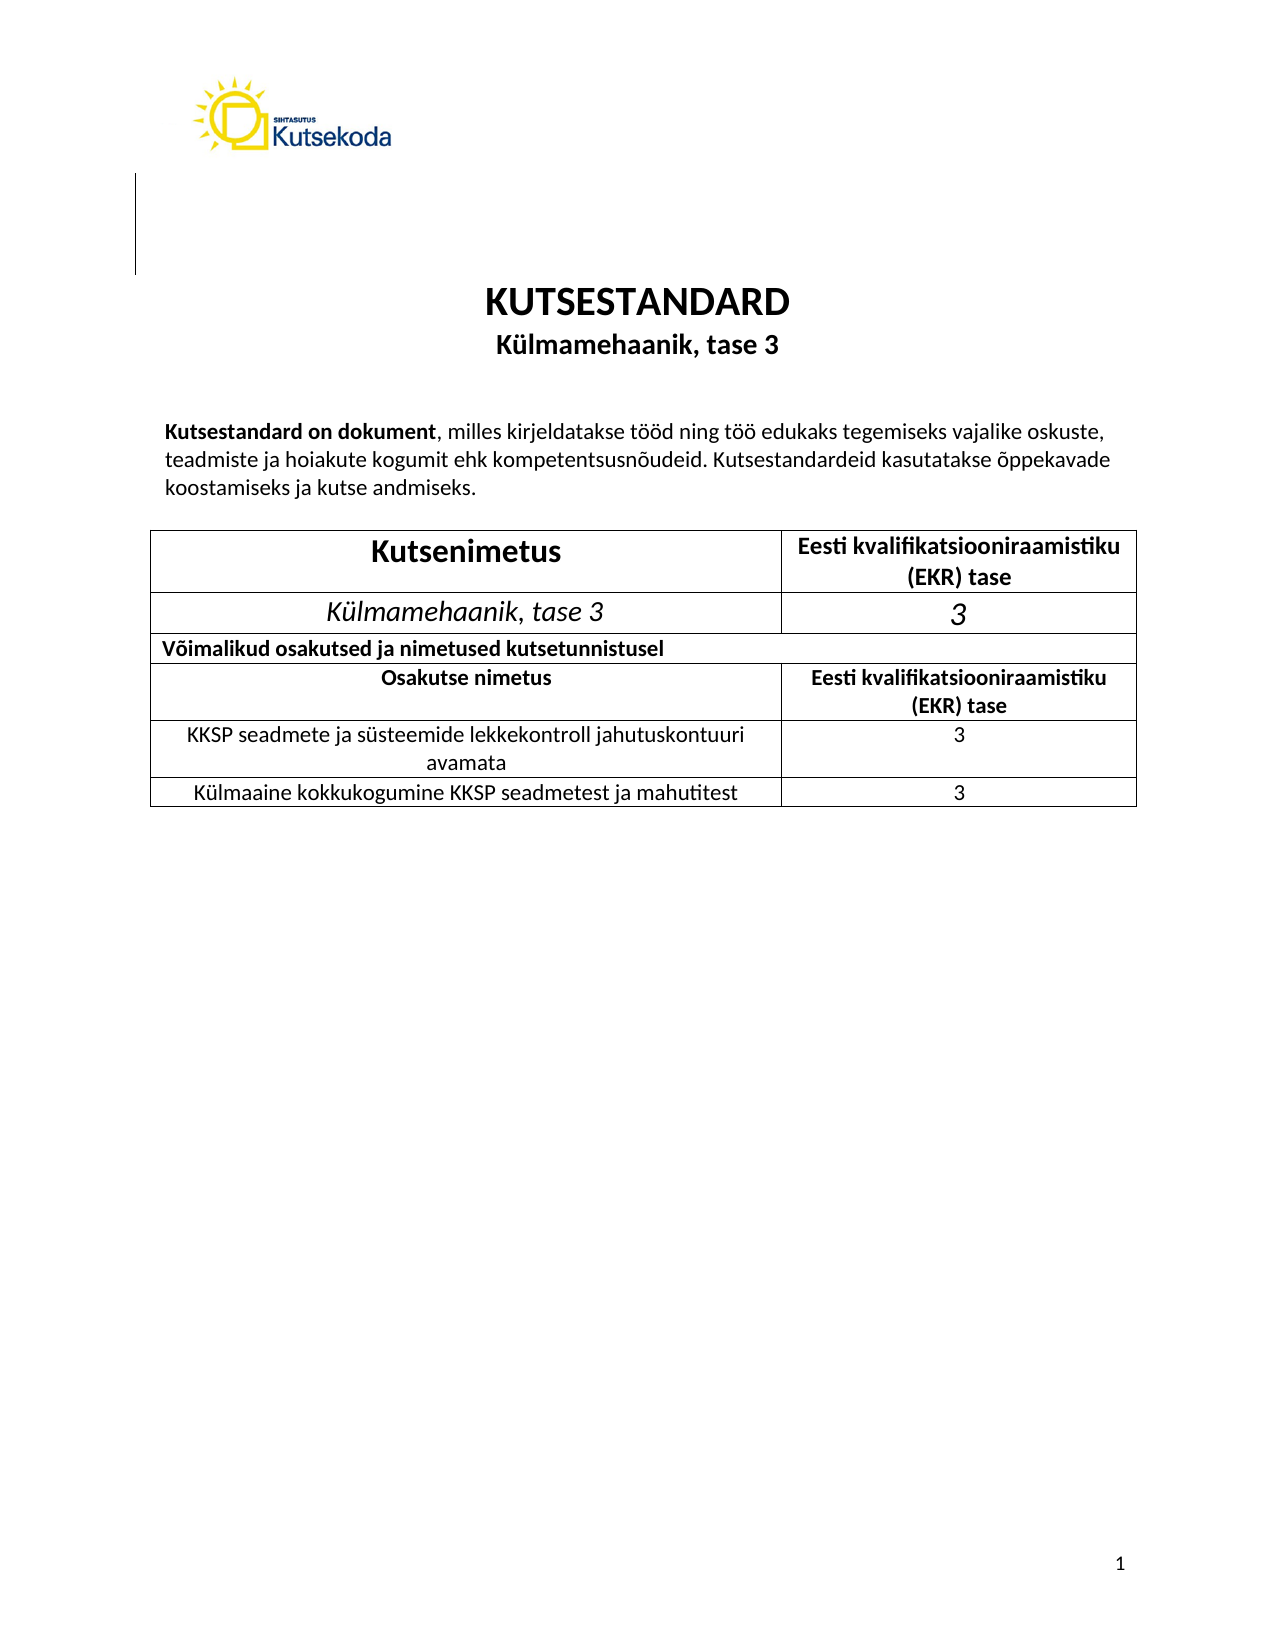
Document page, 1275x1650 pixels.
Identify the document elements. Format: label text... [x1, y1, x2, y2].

table_cell 3 [782, 778, 1136, 806]
table_cell Külmaaine kokkukogumine KKSP seadmetest ja mahutitest [151, 778, 781, 806]
text KUTSESTANDARD [150, 275, 1125, 326]
table_cell 3 [782, 721, 1136, 777]
table_header Eesti kvalifikatsiooniraamistiku (EKR) tase [782, 531, 1136, 592]
text Kutsestandard on dokument, milles kirjeldatakse tööd ning töö edukaks tegemiseks vajalike oskuste, teadmiste ja hoiakute kogumit ehk kompetentsusnõudeid. Kutsestandardeid kasutatakse õppekavade koostamiseks ja kutse andmiseks. [165, 417, 1125, 501]
table_cell 3 [782, 593, 1136, 633]
table_cell Külmamehaanik, tase 3 [151, 593, 781, 633]
picture [150, 72, 433, 171]
text Külmamehaanik, tase 3 [150, 326, 1125, 361]
table_cell Osakutse nimetus [151, 664, 781, 719]
table_cell Eesti kvalifikatsiooniraamistiku (EKR) tase [782, 664, 1136, 719]
table_cell Võimalikud osakutsed ja nimetused kutsetunnistusel [151, 634, 1136, 662]
table_header Kutsenimetus [151, 531, 781, 592]
table_cell KKSP seadmete ja süsteemide lekkekontroll jahutuskontuuri avamata [151, 721, 781, 777]
